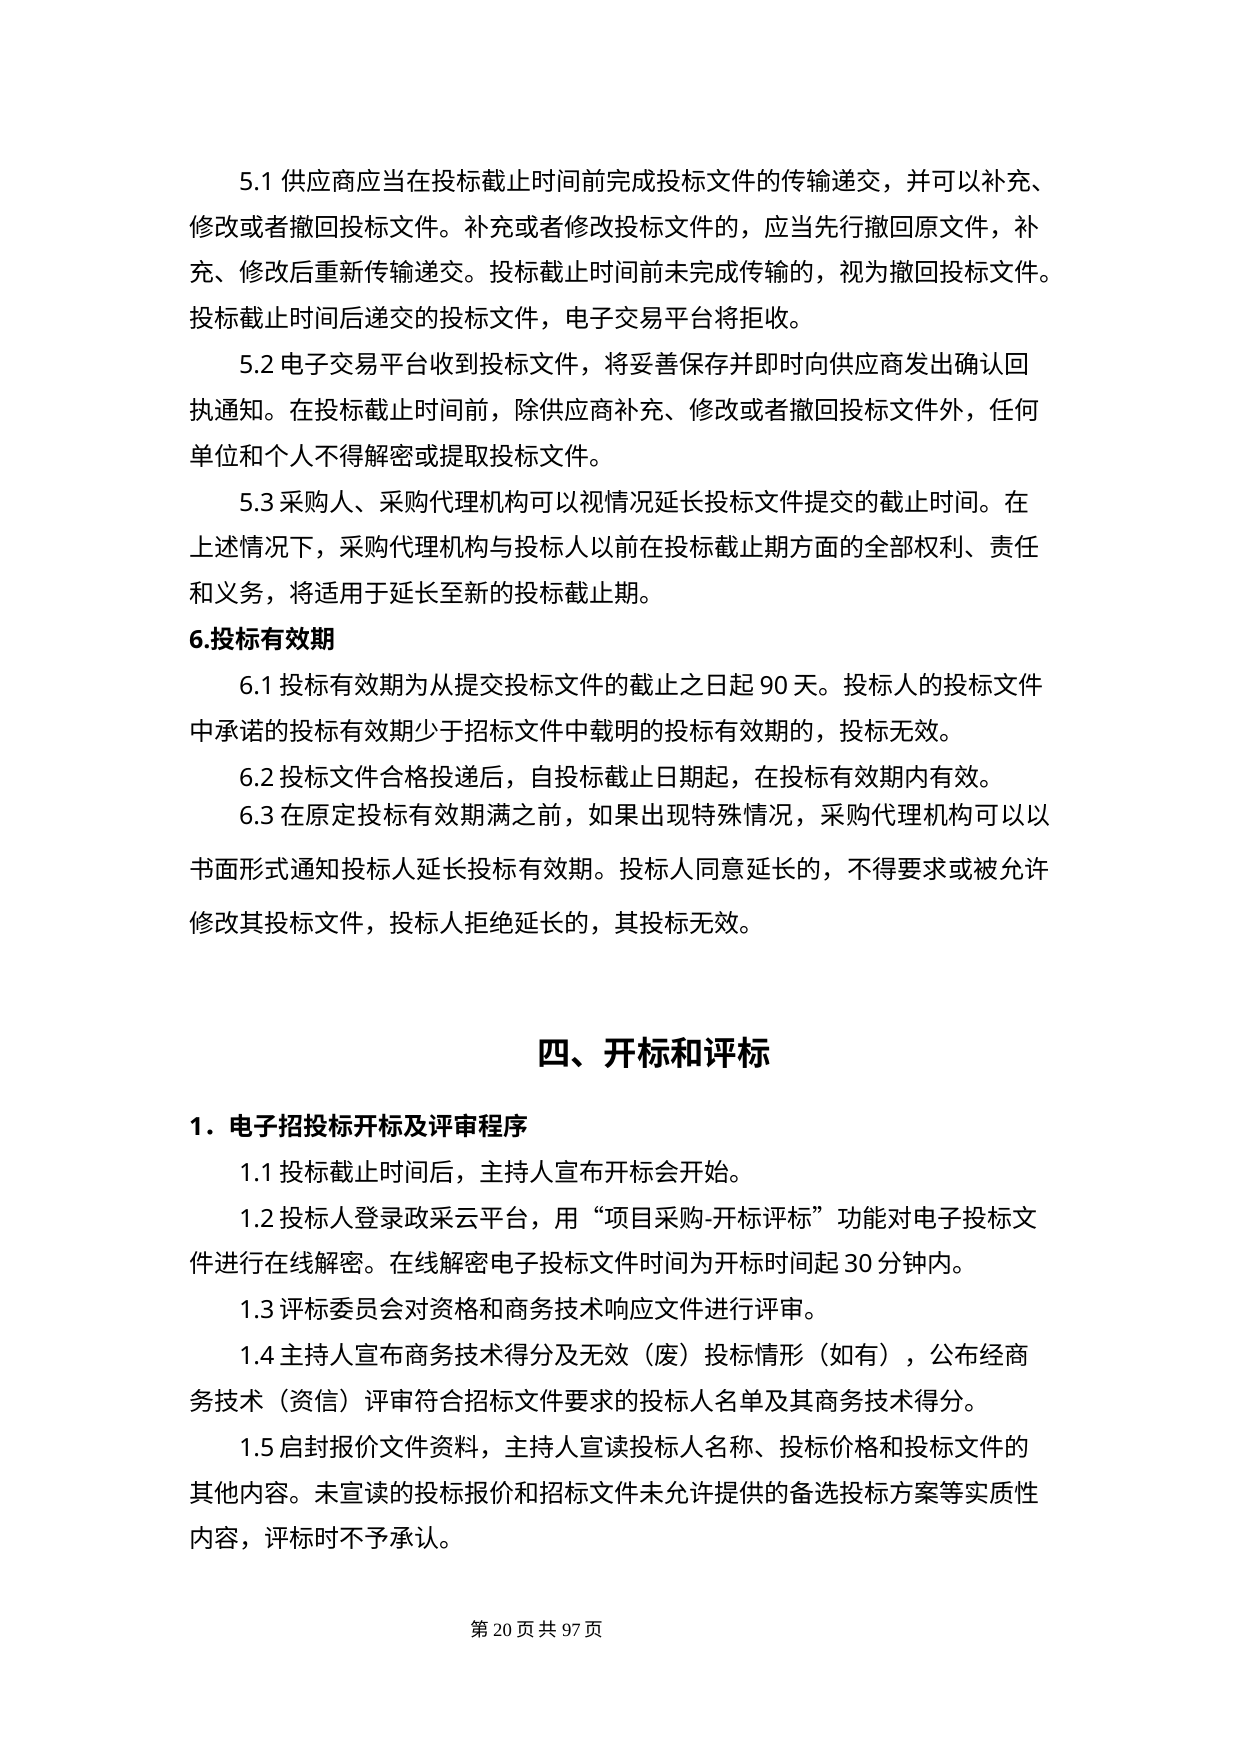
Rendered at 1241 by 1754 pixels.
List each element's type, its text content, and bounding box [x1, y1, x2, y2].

text 1.4主持人宣布商务技术得分及无效（废）投标情形（如有），公布经商务技术（资信）评审符合招标文件要求的投标人名单及其商务技术得分。 [189, 1328, 1051, 1419]
text 1．电子招投标开标及评审程序 [189, 1099, 1051, 1144]
text 四、开标和评标 [189, 1026, 1051, 1075]
text 6.3在原定投标有效期满之前，如果出现特殊情况，采购代理机构可以以书面形式通知投标人延长投标有效期。投标人同意延长的，不得要求或被允许修改其投标文件，投标人拒绝延长的，其投标无效。 [189, 795, 1051, 940]
text 6.2投标文件合格投递后，自投标截止日期起，在投标有效期内有效。 [189, 749, 1051, 795]
text 6.1投标有效期为从提交投标文件的截止之日起90天。投标人的投标文件中承诺的投标有效期少于招标文件中载明的投标有效期的，投标无效。 [189, 658, 1051, 749]
text 1.3评标委员会对资格和商务技术响应文件进行评审。 [189, 1282, 1051, 1328]
text 5.3采购人、采购代理机构可以视情况延长投标文件提交的截止时间。在上述情况下，采购代理机构与投标人以前在投标截止期方面的全部权利、责任和义务，将适用于延长至新的投标截止期。 [189, 474, 1051, 612]
text 1.2投标人登录政采云平台，用“项目采购-开标评标”功能对电子投标文件进行在线解密。在线解密电子投标文件时间为开标时间起30分钟内。 [189, 1190, 1051, 1282]
text 5.1 供应商应当在投标截止时间前完成投标文件的传输递交，并可以补充、修改或者撤回投标文件。补充或者修改投标文件的，应当先行撤回原文件，补充、修改后重新传输递交。投标截止时间前未完成传输的，视为撤回投标文件。投标截止时间后递交的投标文件，电子交易平台将拒收。 [189, 153, 1051, 337]
text 1.1投标截止时间后，主持人宣布开标会开始。 [189, 1144, 1051, 1190]
text 5.2电子交易平台收到投标文件，将妥善保存并即时向供应商发出确认回执通知。在投标截止时间前，除供应商补充、修改或者撤回投标文件外，任何单位和个人不得解密或提取投标文件。 [189, 337, 1051, 474]
text 6.投标有效期 [189, 612, 1051, 658]
text 1.5启封报价文件资料，主持人宣读投标人名称、投标价格和投标文件的其他内容。未宣读的投标报价和招标文件未允许提供的备选投标方案等实质性内容，评标时不予承认。 [189, 1419, 1051, 1557]
